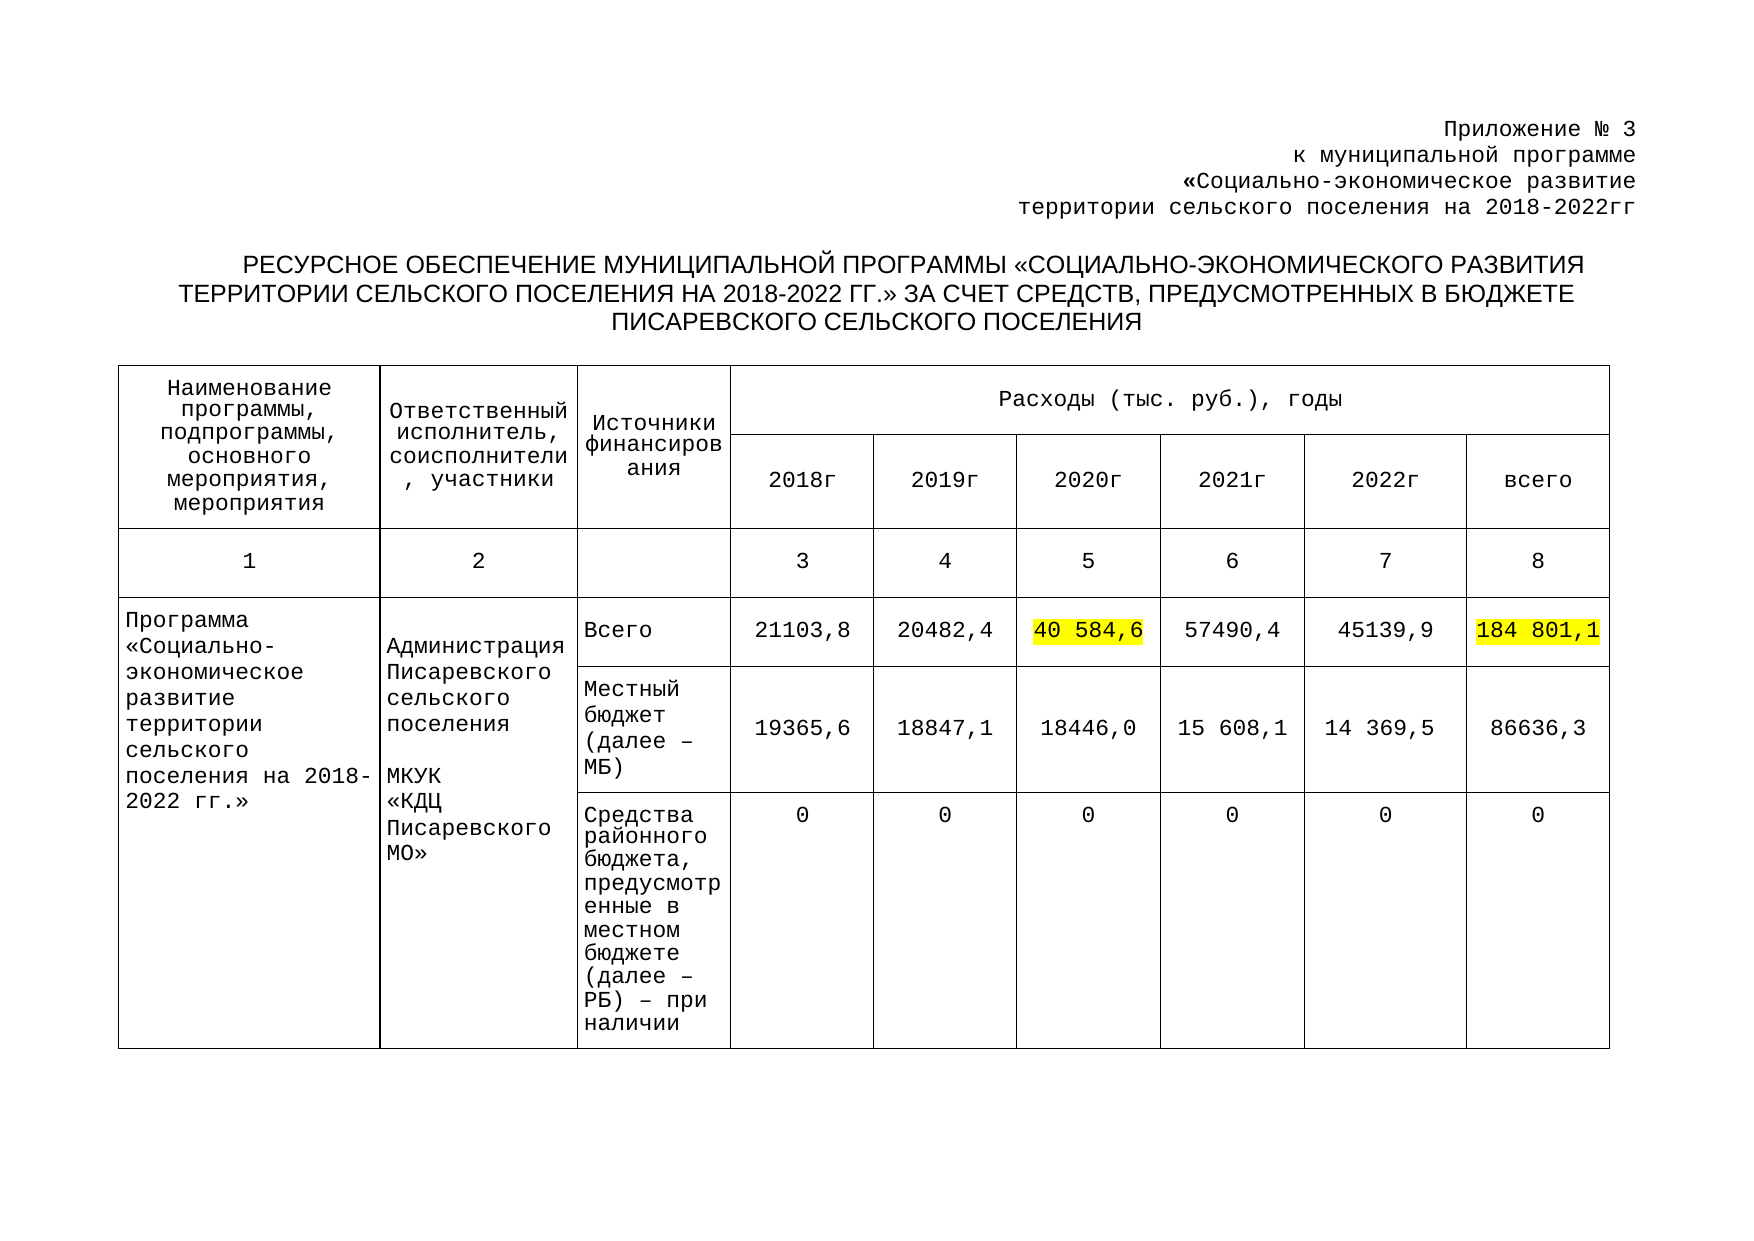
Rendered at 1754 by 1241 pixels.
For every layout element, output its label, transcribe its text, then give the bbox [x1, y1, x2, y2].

text Приложение № 3 [118, 117, 1636, 143]
text территории сельского поселения на 2018-2022гг [118, 195, 1636, 221]
text «Социально-экономическое развитие [118, 169, 1636, 195]
table_cell Всего [578, 598, 730, 666]
table_cell Программа «Социально-экономическое развитие территории сельского поселения на 2018-2022 гг.» [119, 598, 379, 1048]
table_cell 20482,4 [874, 598, 1016, 666]
table_cell 0 [1161, 793, 1304, 1048]
table_cell 2022г [1305, 435, 1466, 528]
table_cell 18847,1 [874, 667, 1016, 792]
table_cell 40 584,6 [1017, 598, 1160, 666]
table_cell 3 [731, 529, 873, 597]
table_cell 0 [874, 793, 1016, 1048]
table_cell 15 608,1 [1161, 667, 1304, 792]
table_cell 0 [1017, 793, 1160, 1048]
table_cell 2018г [731, 435, 873, 528]
table_cell 4 [874, 529, 1016, 597]
table_cell 2 [381, 529, 577, 597]
table_cell 0 [1467, 793, 1609, 1048]
text РЕСУРСНОЕ ОБЕСПЕЧЕНИЕ МУНИЦИПАЛЬНОЙ ПРОГРАММЫ «СОЦИАЛЬНО-ЭКОНОМИЧЕСКОГО РАЗВИТИЯ ТЕРРИТОРИИ СЕЛЬСКОГО ПОСЕЛЕНИЯ НА 2018-2022 ГГ.» ЗА СЧЕТ СРЕДСТВ, ПРЕДУСМОТРЕННЫХ В БЮДЖЕТЕ ПИСАРЕВСКОГО СЕЛЬСКОГО ПОСЕЛЕНИЯ [118, 250, 1636, 336]
table_cell 19365,6 [731, 667, 873, 792]
table_cell 57490,4 [1161, 598, 1304, 666]
table_cell 18446,0 [1017, 667, 1160, 792]
text к муниципальной программе [118, 143, 1636, 169]
table_cell 14 369,5 [1305, 667, 1466, 792]
table_cell 45139,9 [1305, 598, 1466, 666]
table_cell всего [1467, 435, 1609, 528]
table_cell 2019г [874, 435, 1016, 528]
table_cell 2021г [1161, 435, 1304, 528]
table_cell 0 [731, 793, 873, 1048]
table_cell Администрация Писаревского сельского поселения МКУК «КДЦ Писаревского МО» [381, 598, 577, 1048]
table_header Ответственный исполнитель, соисполнители, участники [381, 366, 577, 528]
table_cell Средства районного бюджета, предусмотренные в местном бюджете (далее – РБ) – при наличии [578, 793, 730, 1048]
table_cell 0 [1305, 793, 1466, 1048]
table_cell 7 [1305, 529, 1466, 597]
table_cell 6 [1161, 529, 1304, 597]
table_cell [578, 529, 730, 597]
table_cell 184 801,1 [1467, 598, 1609, 666]
table_header Источники финансирования [578, 366, 730, 528]
table_header Расходы (тыс. руб.), годы [731, 366, 1609, 434]
table_cell 2020г [1017, 435, 1160, 528]
table_cell Местный бюджет (далее – МБ) [578, 667, 730, 792]
table_cell 1 [119, 529, 379, 597]
table_cell 8 [1467, 529, 1609, 597]
table_cell 86636,3 [1467, 667, 1609, 792]
table_cell 5 [1017, 529, 1160, 597]
table_cell 21103,8 [731, 598, 873, 666]
table_header Наименование программы, подпрограммы, основного мероприятия, мероприятия [119, 366, 379, 528]
